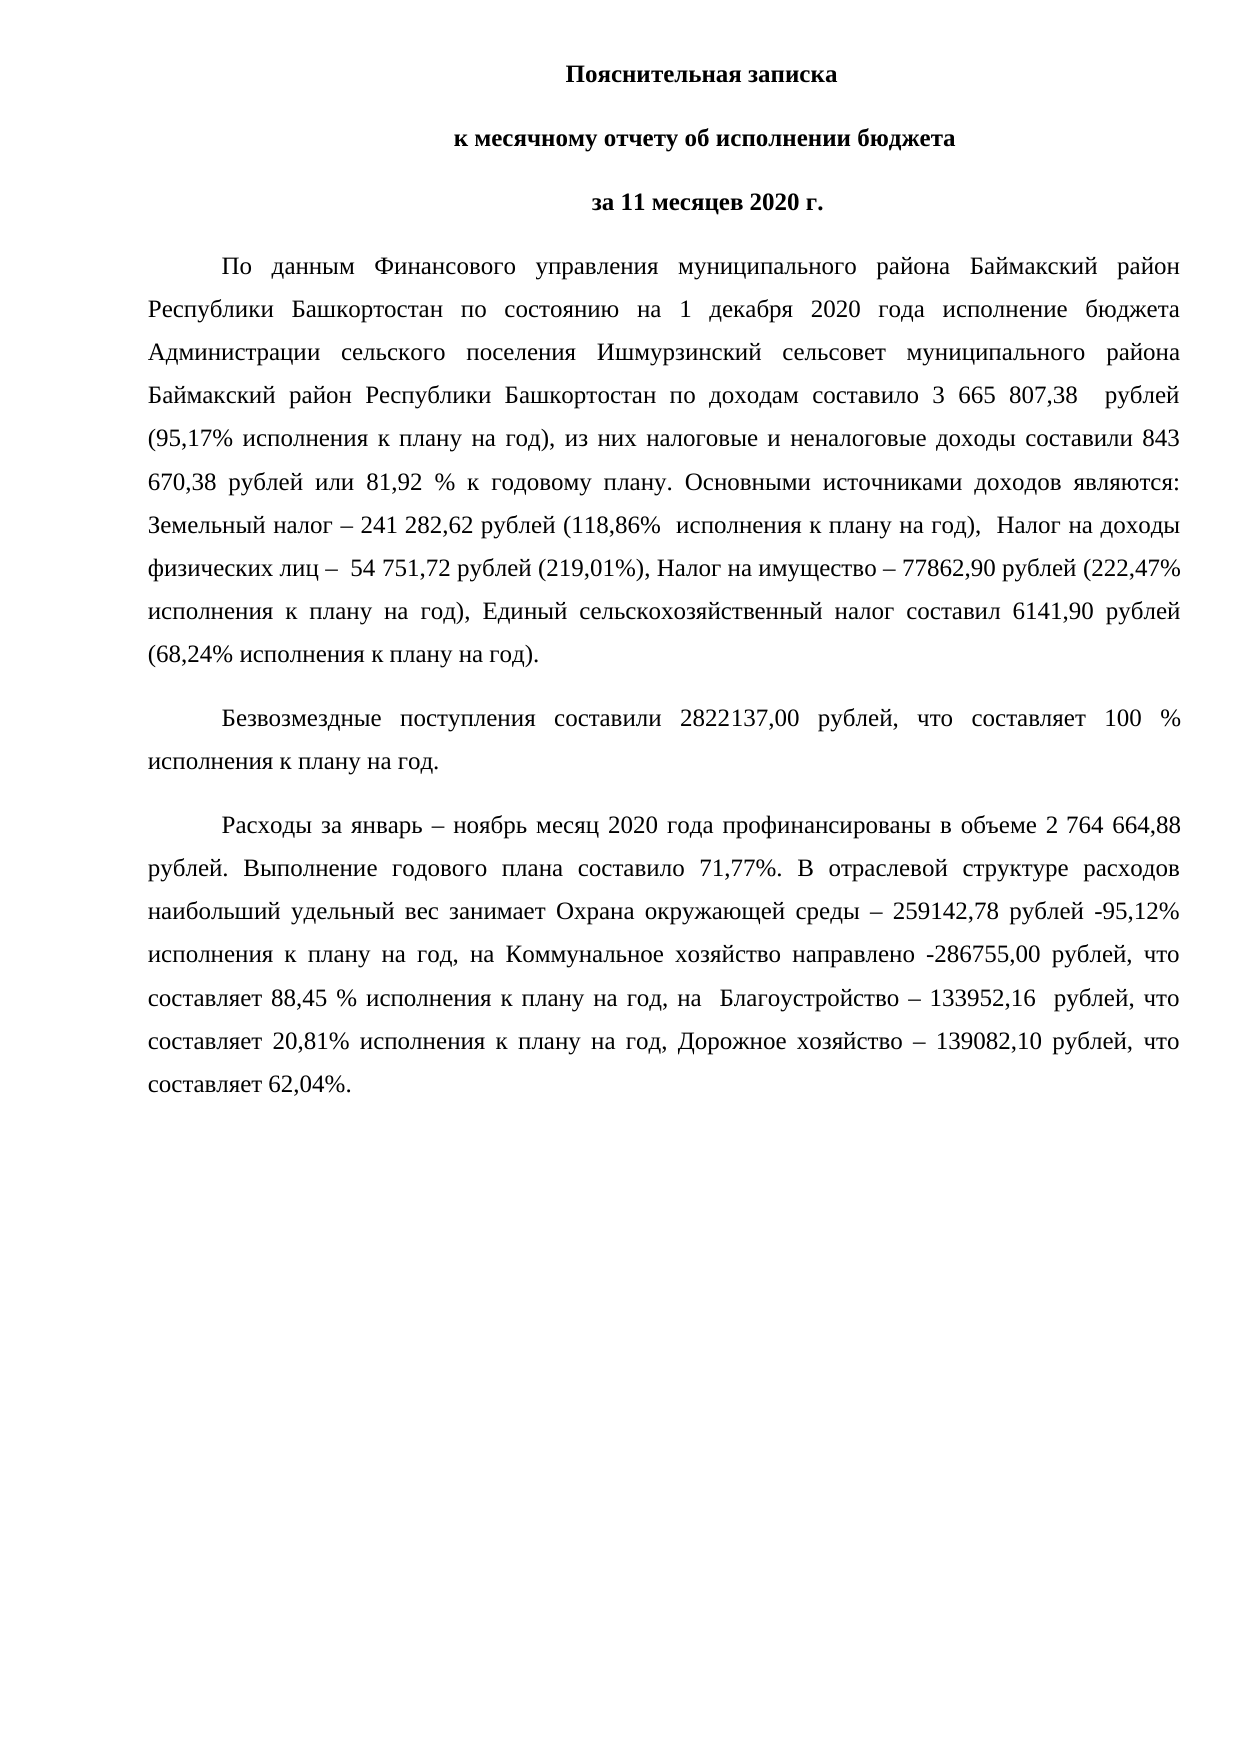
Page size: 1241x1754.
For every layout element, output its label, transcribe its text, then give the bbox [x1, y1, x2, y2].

text Безвозмездные поступления составили 2822137,00 рублей, что составляет 100 % исполнения к плану на год. [148, 703, 1181, 775]
text к месячному отчету об исполнении бюджета [148, 123, 1181, 152]
text Пояснительная записка [148, 59, 1181, 88]
text за 11 месяцев 2020 г. [148, 187, 1181, 216]
text По данным Финансового управления муниципального района Баймакский район Республики Башкортостан по состоянию на 1 декабря 2020 года исполнение бюджета Администрации сельского поселения Ишмурзинский сельсовет муниципального района Баймакский район Республики Башкортостан по доходам составило 3 665 807,38 рублей (95,17% исполнения к плану на год), из них налоговые и неналоговые доходы составили 843 670,38 рублей или 81,92 % к годовому плану. Основными источниками доходов являются: Земельный налог – 241 282,62 рублей (118,86% исполнения к плану на год), Налог на доходы физических лиц – 54 751,72 рублей (219,01%), Налог на имущество – 77862,90 рублей (222,47% исполнения к плану на год), Единый сельскохозяйственный налог составил 6141,90 рублей (68,24% исполнения к плану на год). [148, 251, 1181, 668]
text Расходы за январь – ноябрь месяц 2020 года профинансированы в объеме 2 764 664,88 рублей. Выполнение годового плана составило 71,77%. В отраслевой структуре расходов наибольший удельный вес занимает Охрана окружающей среды – 259142,78 рублей -95,12% исполнения к плану на год, на Коммунальное хозяйство направлено -286755,00 рублей, что составляет 88,45 % исполнения к плану на год, на Благоустройство – 133952,16 рублей, что составляет 20,81% исполнения к плану на год, Дорожное хозяйство – 139082,10 рублей, что составляет 62,04%. [148, 810, 1181, 1098]
